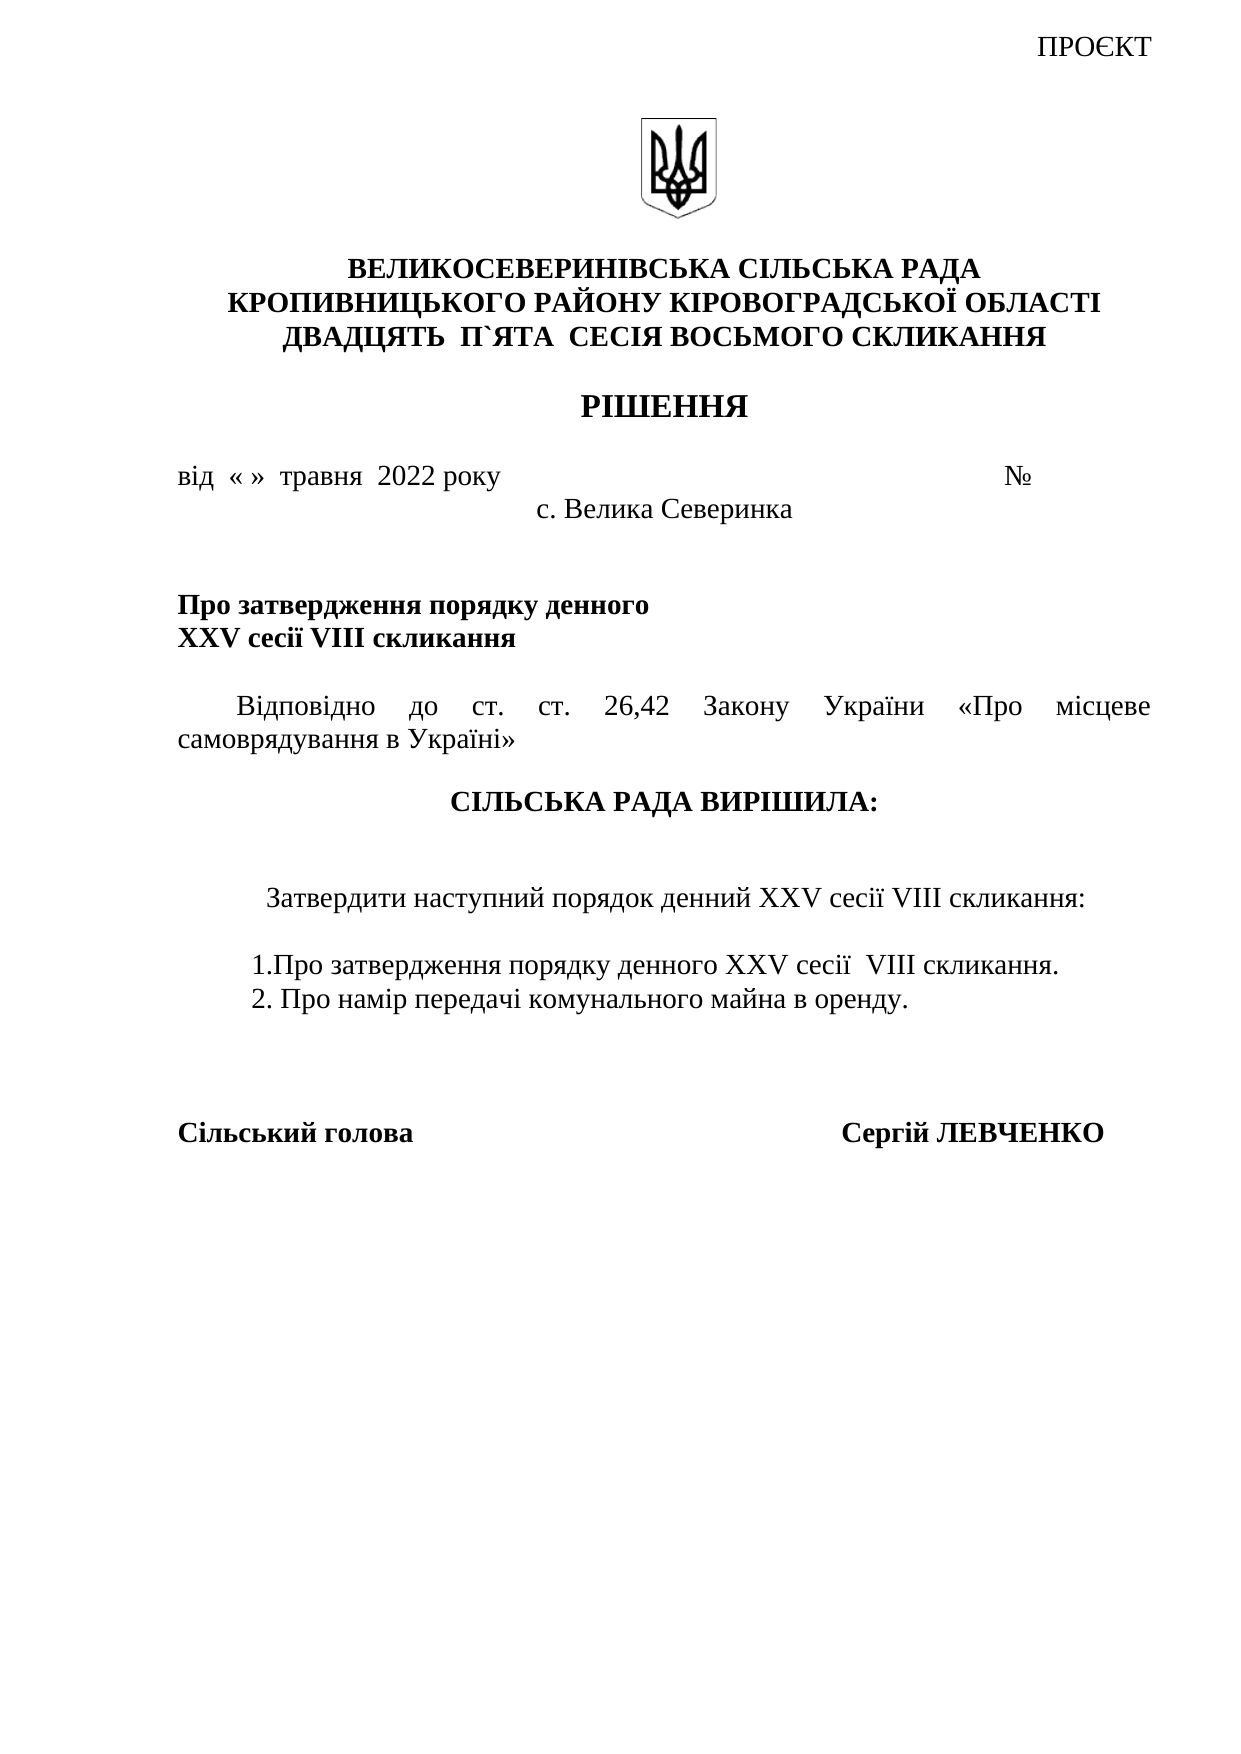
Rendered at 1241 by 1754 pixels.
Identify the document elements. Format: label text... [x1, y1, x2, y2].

text 1.Про затвердження порядку денного ХХV сесії VIII скликання. [177, 947, 1152, 981]
text від « » травня 2022 року № [177, 458, 1152, 491]
text Сільський голова Сергій ЛЕВЧЕНКО [177, 1115, 1152, 1148]
text ВЕЛИКОСЕВЕРИНІВСЬКА СІЛЬСЬКА РАДА КРОПИВНИЦЬКОГО РАЙОНУ КІРОВОГРАДСЬКОЇ ОБЛАСТІ [177, 252, 1152, 319]
text Про затвердження порядку денного [177, 587, 1152, 621]
text ДВАДЦЯТЬ П`ЯТА СЕСІЯ ВОСЬМОГО СКЛИКАННЯ [177, 319, 1152, 352]
text Відповідно до ст. ст. 26,42 Закону України «Про місцеве самоврядування в Україні» [177, 688, 1152, 755]
text СІЛЬСЬКА РАДА ВИРІШИЛА: [177, 784, 1152, 817]
text с. Велика Северинка [177, 491, 1152, 525]
text ХХV сесії VIII скликання [177, 621, 1152, 654]
text РІШЕННЯ [177, 386, 1152, 424]
picture [641, 118, 717, 219]
text 2. Про намір передачі комунального майна в оренду. [177, 981, 1152, 1014]
text Затвердити наступний порядок денний ХХV сесії VIII скликання: [177, 880, 1152, 914]
